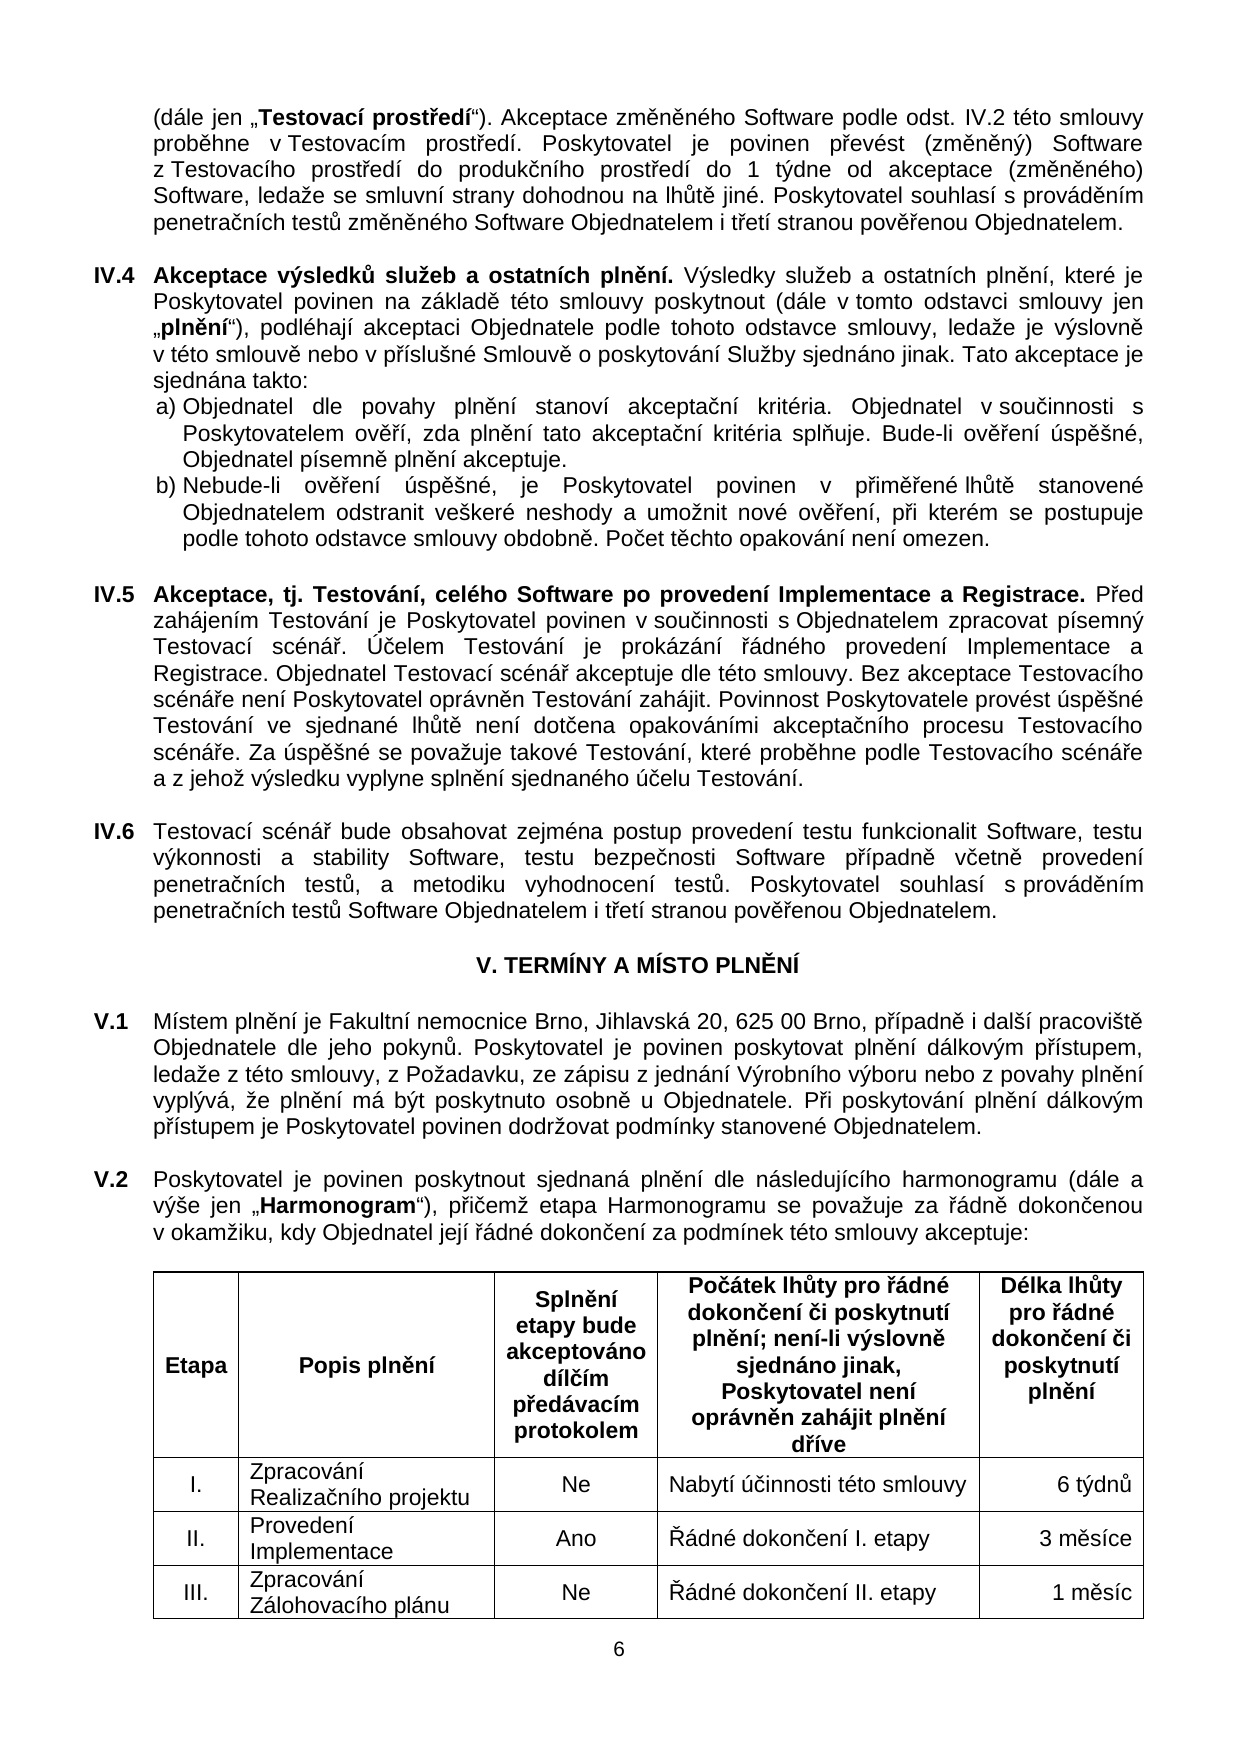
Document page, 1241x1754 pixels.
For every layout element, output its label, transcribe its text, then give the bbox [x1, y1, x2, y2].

table_header Splnění etapy bude akceptováno dílčím předávacím protokolem [495, 1273, 657, 1457]
table_cell III. [154, 1566, 238, 1618]
text Místem plnění je Fakultní nemocnice Brno, Jihlavská 20, 625 00 Brno, případně i další pracoviště Objednatele dle jeho pokynů. Poskytovatel je povinen poskytovat plnění dálkovým přístupem, ledaže z této smlouvy, z Požadavku, ze zápisu z jednání Výrobního výboru nebo z povahy plnění vyplývá, že plnění má být poskytnuto osobně u Objednatele. Při poskytování plnění dálkovým přístupem je Poskytovatel povinen dodržovat podmínky stanovené Objednatelem. [94, 1008, 1144, 1140]
table_cell Ne [495, 1458, 657, 1511]
table_cell 1 měsíc [980, 1566, 1143, 1618]
table_cell Provedení Implementace [239, 1512, 494, 1564]
table_cell 3 měsíce [980, 1512, 1143, 1564]
subtitle Termíny a místo plnění [131, 949, 1144, 979]
text Objednatel dle povahy plnění stanoví akceptační kritéria. Objednatel v součinnosti s Poskytovatelem ověří, zda plnění tato akceptační kritéria splňuje. Bude-li ověření úspěšné, Objednatel písemně plnění akceptuje. [182, 393, 1144, 472]
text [94, 103, 1144, 235]
table_cell I. [154, 1458, 238, 1511]
table_header Etapa [154, 1273, 238, 1457]
table_header Počátek lhůty pro řádné dokončení či poskytnutí plnění; není-li výslovně sjednáno jinak, Poskytovatel není oprávněn zahájit plnění dříve [658, 1273, 979, 1457]
table_cell Ano [495, 1512, 657, 1564]
table_cell II. [154, 1512, 238, 1564]
text Akceptace výsledků služeb a ostatních plnění. Výsledky služeb a ostatních plnění, které je Poskytovatel povinen na základě této smlouvy poskytnout (dále v tomto odstavci smlouvy jen „plnění“), podléhají akceptaci Objednatele podle tohoto odstavce smlouvy, ledaže je výslovně v této smlouvě nebo v příslušné Smlouvě o poskytování Služby sjednáno jinak. Tato akceptace je sjednána takto: [94, 262, 1144, 393]
table_cell Zpracování Zálohovacího plánu [239, 1566, 494, 1618]
text Poskytovatel je povinen poskytnout sjednaná plnění dle následujícího harmonogramu (dále a výše jen „Harmonogram“), přičemž etapa Harmonogramu se považuje za řádně dokončenou v okamžiku, kdy Objednatel její řádné dokončení za podmínek této smlouvy akceptuje: [94, 1166, 1144, 1245]
table_cell Zpracování Realizačního projektu [239, 1458, 494, 1511]
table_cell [658, 1566, 979, 1618]
table_header Délka lhůty pro řádné dokončení či poskytnutí plnění [980, 1273, 1143, 1457]
text Testovací scénář bude obsahovat zejména postup provedení testu funkcionalit Software, testu výkonnosti a stability Software, testu bezpečnosti Software případně včetně provedení penetračních testů, a metodiku vyhodnocení testů. Poskytovatel souhlasí s prováděním penetračních testů Software Objednatelem i třetí stranou pověřenou Objednatelem. [94, 818, 1144, 923]
table_cell Nabytí účinnosti této smlouvy [658, 1458, 979, 1511]
text Akceptace, tj. Testování, celého Software po provedení Implementace a Registrace. Před zahájením Testování je Poskytovatel povinen v součinnosti s Objednatelem zpracovat písemný Testovací scénář. Účelem Testování je prokázání řádného provedení Implementace a Registrace. Objednatel Testovací scénář akceptuje dle této smlouvy. Bez akceptace Testovacího scénáře není Poskytovatel oprávněn Testování zahájit. Povinnost Poskytovatele provést úspěšné Testování ve sjednané lhůtě není dotčena opakováními akceptačního procesu Testovacího scénáře. Za úspěšné se považuje takové Testování, které proběhne podle Testovacího scénáře a z jehož výsledku vyplyne splnění sjednaného účelu Testování. [94, 581, 1144, 791]
table_header Popis plnění [239, 1273, 494, 1457]
text Nebude-li ověření úspěšné, je Poskytovatel povinen v přiměřené lhůtě stanovené Objednatelem odstranit veškeré neshody a umožnit nové ověření, při kterém se postupuje podle tohoto odstavce smlouvy obdobně. Počet těchto opakování není omezen. [182, 472, 1144, 551]
table_cell Ne [495, 1566, 657, 1618]
table_cell 6 týdnů [980, 1458, 1143, 1511]
table_cell Řádné dokončení I. etapy [658, 1512, 979, 1564]
